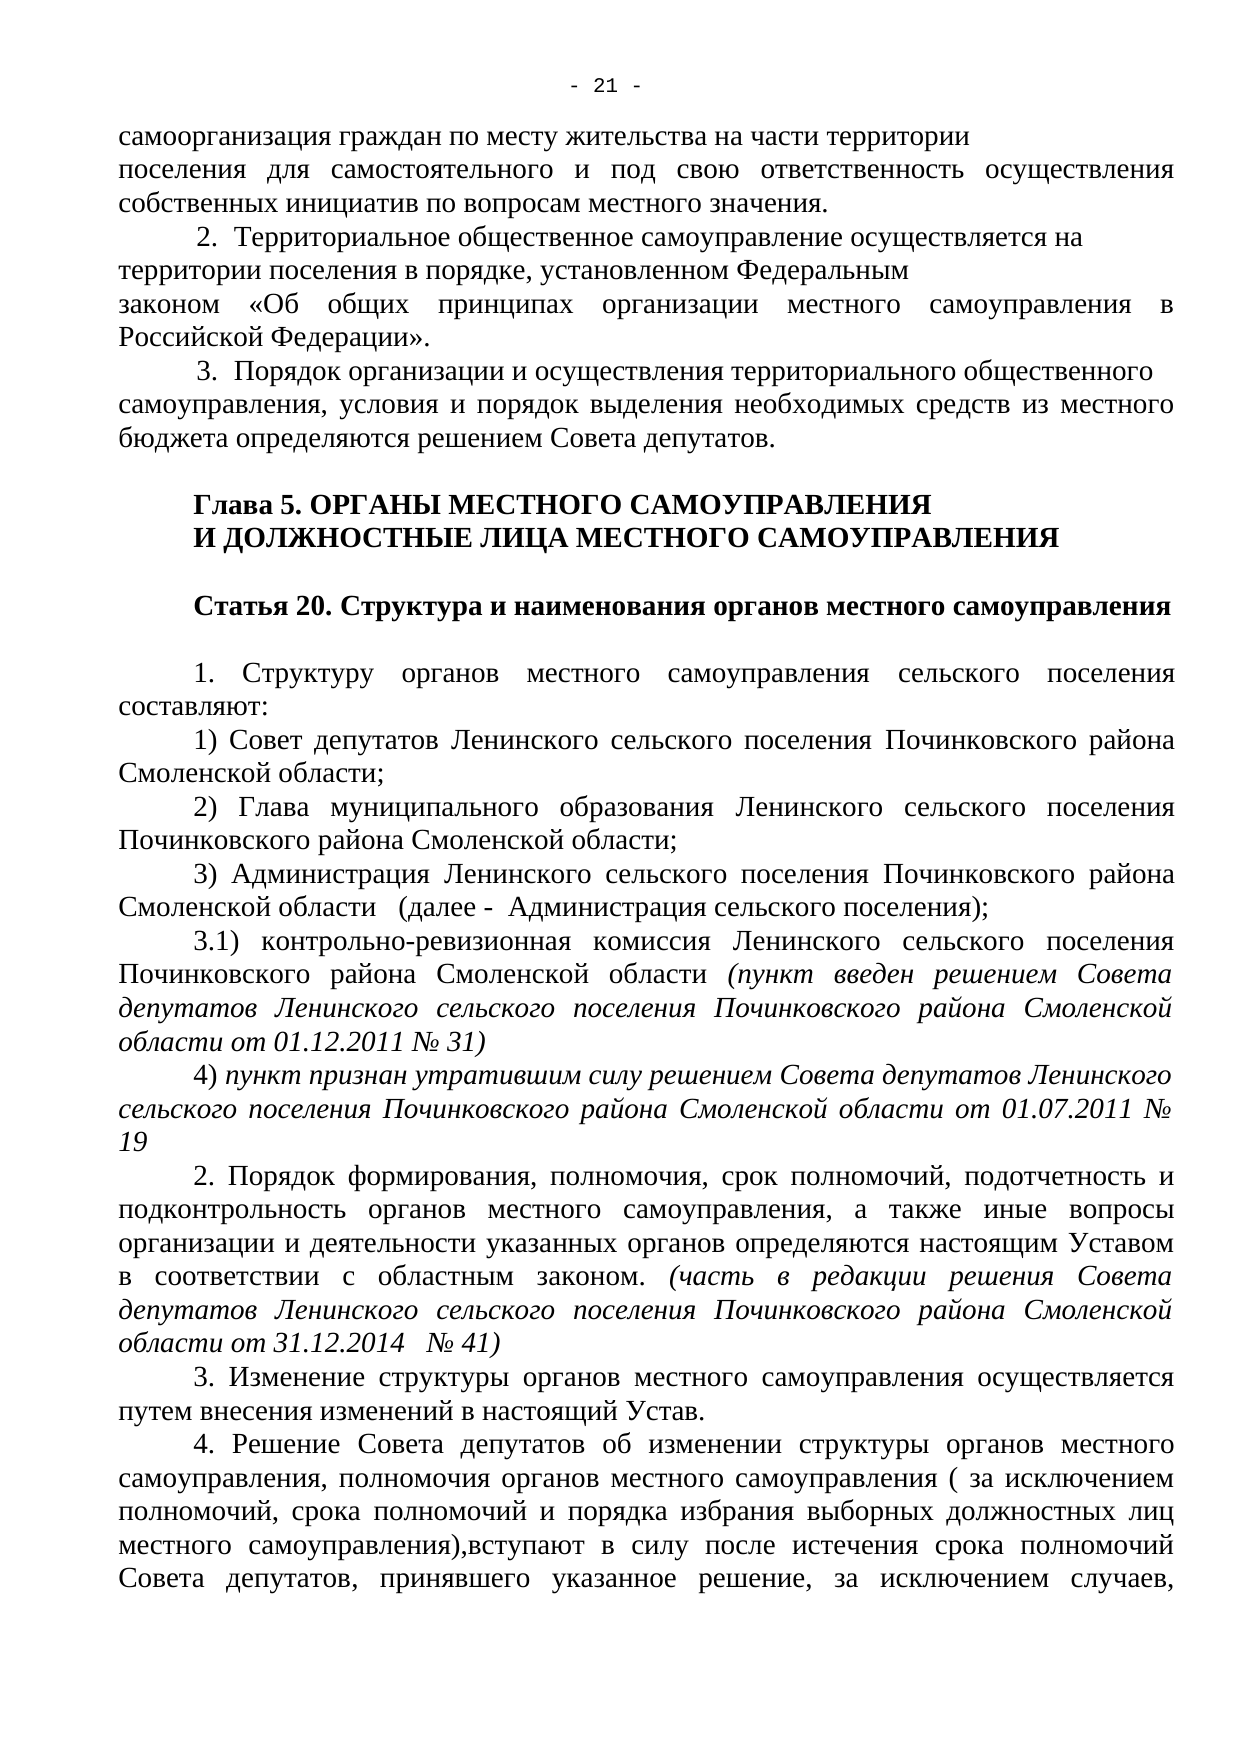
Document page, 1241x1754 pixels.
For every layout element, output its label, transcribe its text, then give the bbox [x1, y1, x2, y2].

text 3) Администрация Ленинского сельского поселения Починковского района Смоленской области (далее - Администрация сельского поселения); [118, 856, 1175, 923]
text Статья 20. Структура и наименования органов местного самоуправления [118, 588, 1175, 621]
text Глава 5. ОРГАНЫ МЕСТНОГО САМОУПРАВЛЕНИЯ [118, 487, 1175, 521]
text самоуправления, условия и порядок выделения необходимых средств из местного бюджета определяются решением Совета депутатов. [118, 386, 1175, 453]
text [118, 1426, 1175, 1594]
text 3. Изменение структуры органов местного самоуправления осуществляется путем внесения изменений в настоящий Устав. [118, 1359, 1175, 1426]
text самоорганизация граждан по месту жительства на части территории [118, 118, 1175, 152]
text 2. Порядок формирования, полномочия, срок полномочий, подотчетность и подконтрольность органов местного самоуправления, а также иные вопросы организации и деятельности указанных органов определяются настоящим Уставом в соответствии с областным законом. (часть в редакции решения Совета депутатов Ленинского сельского поселения Починковского района Смоленской области от 31.12.2014 № 41) [118, 1158, 1175, 1359]
text территории поселения в порядке, установленном Федеральным [118, 252, 1175, 286]
list Территориальное общественное самоуправление осуществляется на [196, 219, 1175, 252]
text 4) пункт признан утратившим силу решением Совета депутатов Ленинского сельского поселения Починковского района Смоленской области от 01.07.2011 № 19 [118, 1057, 1175, 1158]
list Порядок организации и осуществления территориального общественного [196, 353, 1175, 386]
text 2) Глава муниципального образования Ленинского сельского поселения Починковского района Смоленской области; [118, 789, 1175, 856]
text поселения для самостоятельного и под свою ответственность осуществления собственных инициатив по вопросам местного значения. [118, 152, 1175, 219]
text 1. Структуру органов местного самоуправления сельского поселения составляют: [118, 655, 1175, 722]
text И ДОЛЖНОСТНЫЕ ЛИЦА МЕСТНОГО САМОУПРАВЛЕНИЯ [118, 521, 1175, 554]
text законом «Об общих принципах организации местного самоуправления в Российской Федерации». [118, 286, 1175, 353]
text 1) Совет депутатов Ленинского сельского поселения Починковского района Смоленской области; [118, 722, 1175, 789]
text 3.1) контрольно-ревизионная комиссия Ленинского сельского поселения Починковского района Смоленской области (пункт введен решением Совета депутатов Ленинского сельского поселения Починковского района Смоленской области от 01.12.2011 № 31) [118, 923, 1175, 1057]
